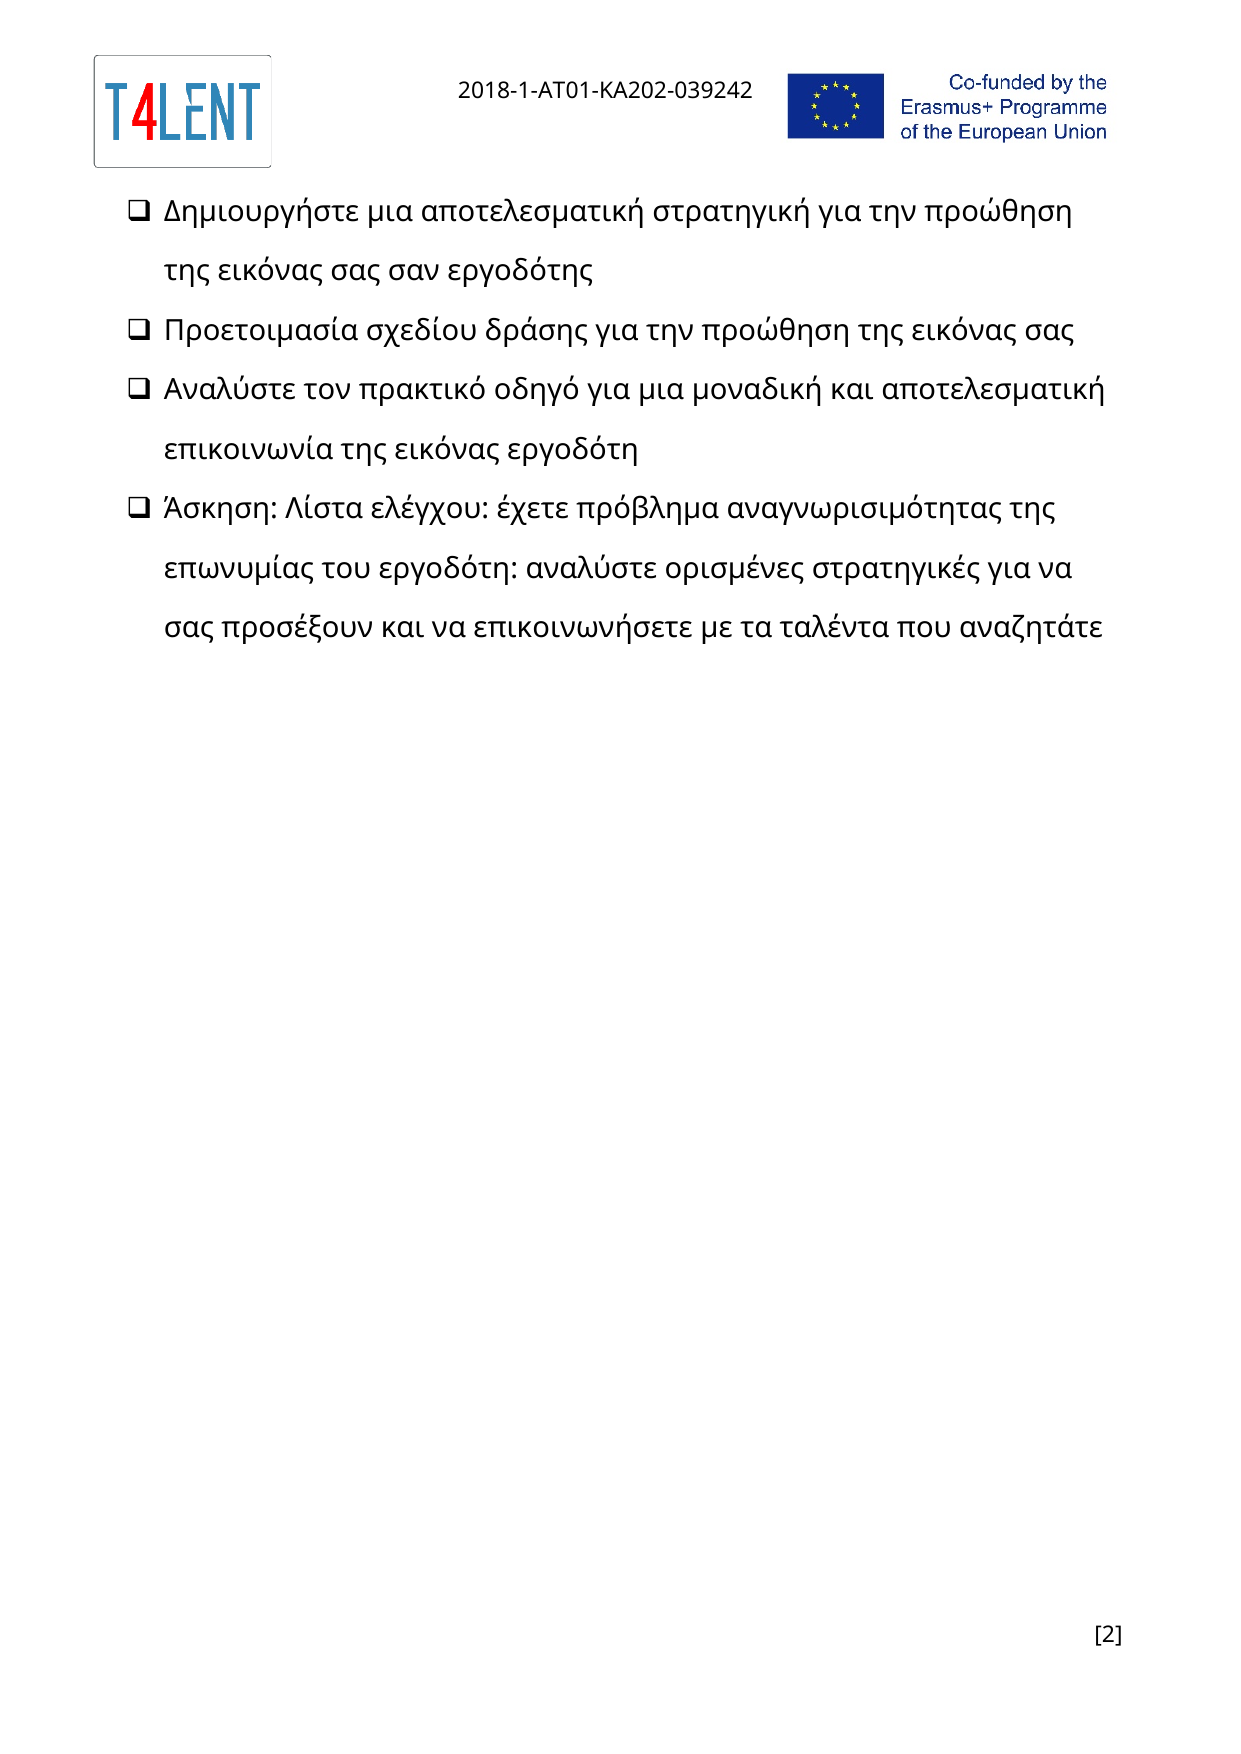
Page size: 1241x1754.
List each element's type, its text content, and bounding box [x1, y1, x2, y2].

list Άσκηση: Λίστα ελέγχου: έχετε πρόβλημα αναγνωρισιμότητας της επωνυμίας του εργοδότη: αναλύστε ορισμένες στρατηγικές για να σας προσέξουν και να επικοινωνήσετε με τα ταλέντα που αναζητάτε [126, 487, 1122, 646]
list Δημιουργήστε μια αποτελεσματική στρατηγική για την προώθηση της εικόνας σας σαν εργοδότης [126, 190, 1122, 289]
list Προετοιμασία σχεδίου δράσης για την προώθηση της εικόνας σας [126, 309, 1122, 349]
picture [93, 55, 272, 168]
picture [767, 68, 1123, 145]
list Αναλύστε τον πρακτικό οδηγό για μια μοναδική και αποτελεσματική επικοινωνία της εικόνας εργοδότη [126, 368, 1122, 468]
